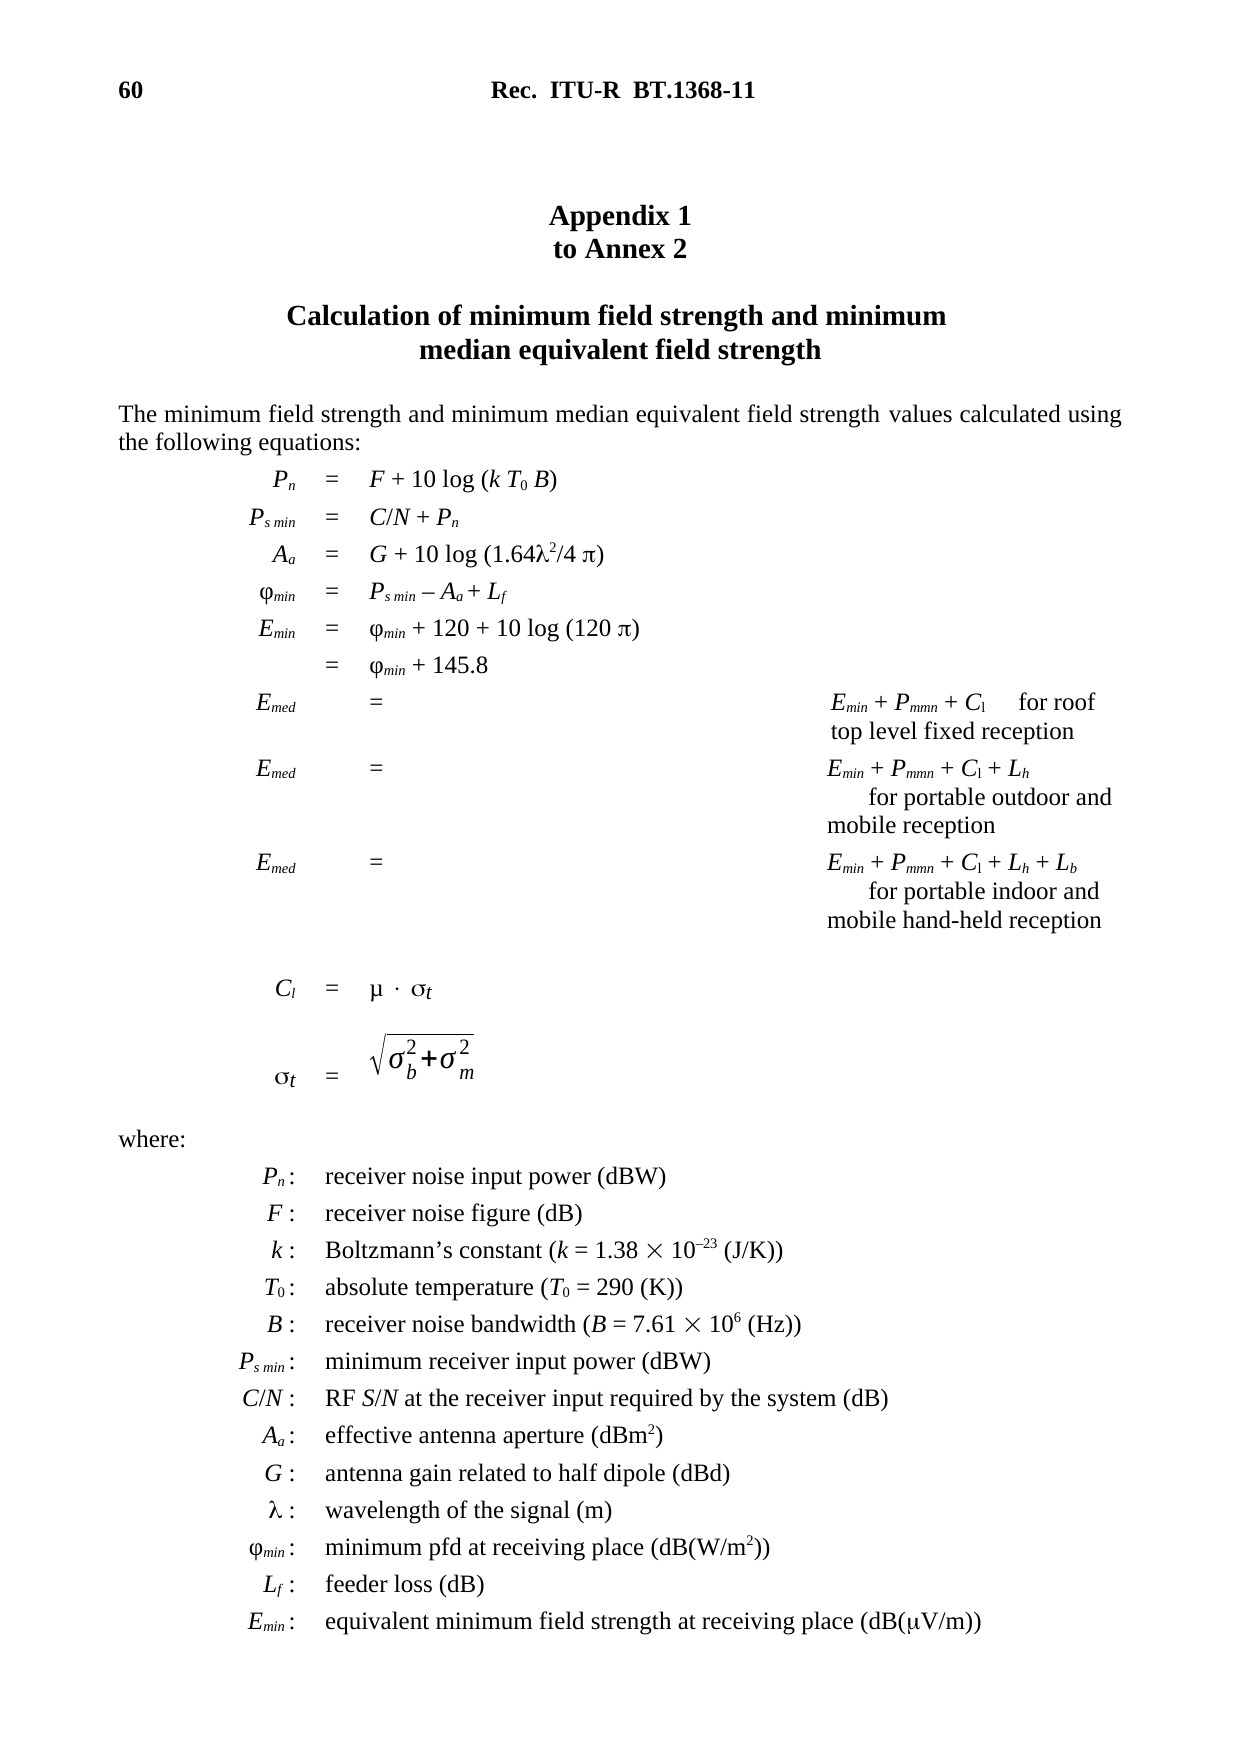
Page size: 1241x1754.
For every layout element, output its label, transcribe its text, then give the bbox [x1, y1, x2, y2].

text Ps min : minimum receiver input power (dBW) [118, 1346, 1122, 1375]
title Appendix 1 to Annex 2 Calculation of minimum field strength and minimum median equivalent field strength [118, 198, 1122, 365]
text Aa = G + 10 log (1.642/4 ) [118, 539, 1122, 567]
text : wavelength of the signal (m) [118, 1495, 1122, 1523]
text C/N : RF S/N at the receiver input required by the system (dB) [118, 1383, 1122, 1412]
text = φmin + 145.8 [118, 650, 1122, 679]
text Cl = µ t [118, 961, 1122, 1004]
text B : receiver noise bandwidth (B = 7.61 106 (Hz)) [118, 1309, 1122, 1338]
text Pn : receiver noise input power (dBW) [118, 1161, 1122, 1190]
text F : receiver noise figure (dB) [118, 1198, 1122, 1227]
text T0 : absolute temperature (T0 = 290 (K)) [118, 1272, 1122, 1301]
text Emin = φmin + 120 + 10 log (120 ) [118, 613, 1122, 642]
text Emin : equivalent minimum field strength at receiving place (dB(V/m)) [118, 1606, 1122, 1635]
text Emed = Emin + Pmmn + Cl for roof top level fixed reception [118, 687, 1122, 744]
text Emed = Emin + Pmmn + Cl + Lh + Lb for portable indoor and mobile hand-held reception [118, 847, 1122, 934]
text Pn = F + 10 log (k T0 B) [118, 464, 1122, 493]
text k : Boltzmann’s constant (k = 1.38 10–23 (J/K)) [118, 1235, 1122, 1264]
text t = [118, 1032, 1122, 1092]
text Lf : feeder loss (dB) [118, 1569, 1122, 1598]
text φmin : minimum pfd at receiving place (dB(W/m2)) [118, 1532, 1122, 1561]
title The minimum field strength and minimum median equivalent field strength values calculated using the following equations: [118, 399, 1122, 456]
text where: [118, 1124, 1122, 1153]
text Aa : effective antenna aperture (dBm2) [118, 1421, 1122, 1449]
text φmin = Ps min – Aa + Lf [118, 576, 1122, 604]
text G : antenna gain related to half dipole (dBd) [118, 1458, 1122, 1486]
text Emed = Emin + Pmmn + Cl + Lh for portable outdoor and mobile reception [118, 753, 1122, 839]
text Ps min = C/N + Pn [118, 502, 1122, 530]
